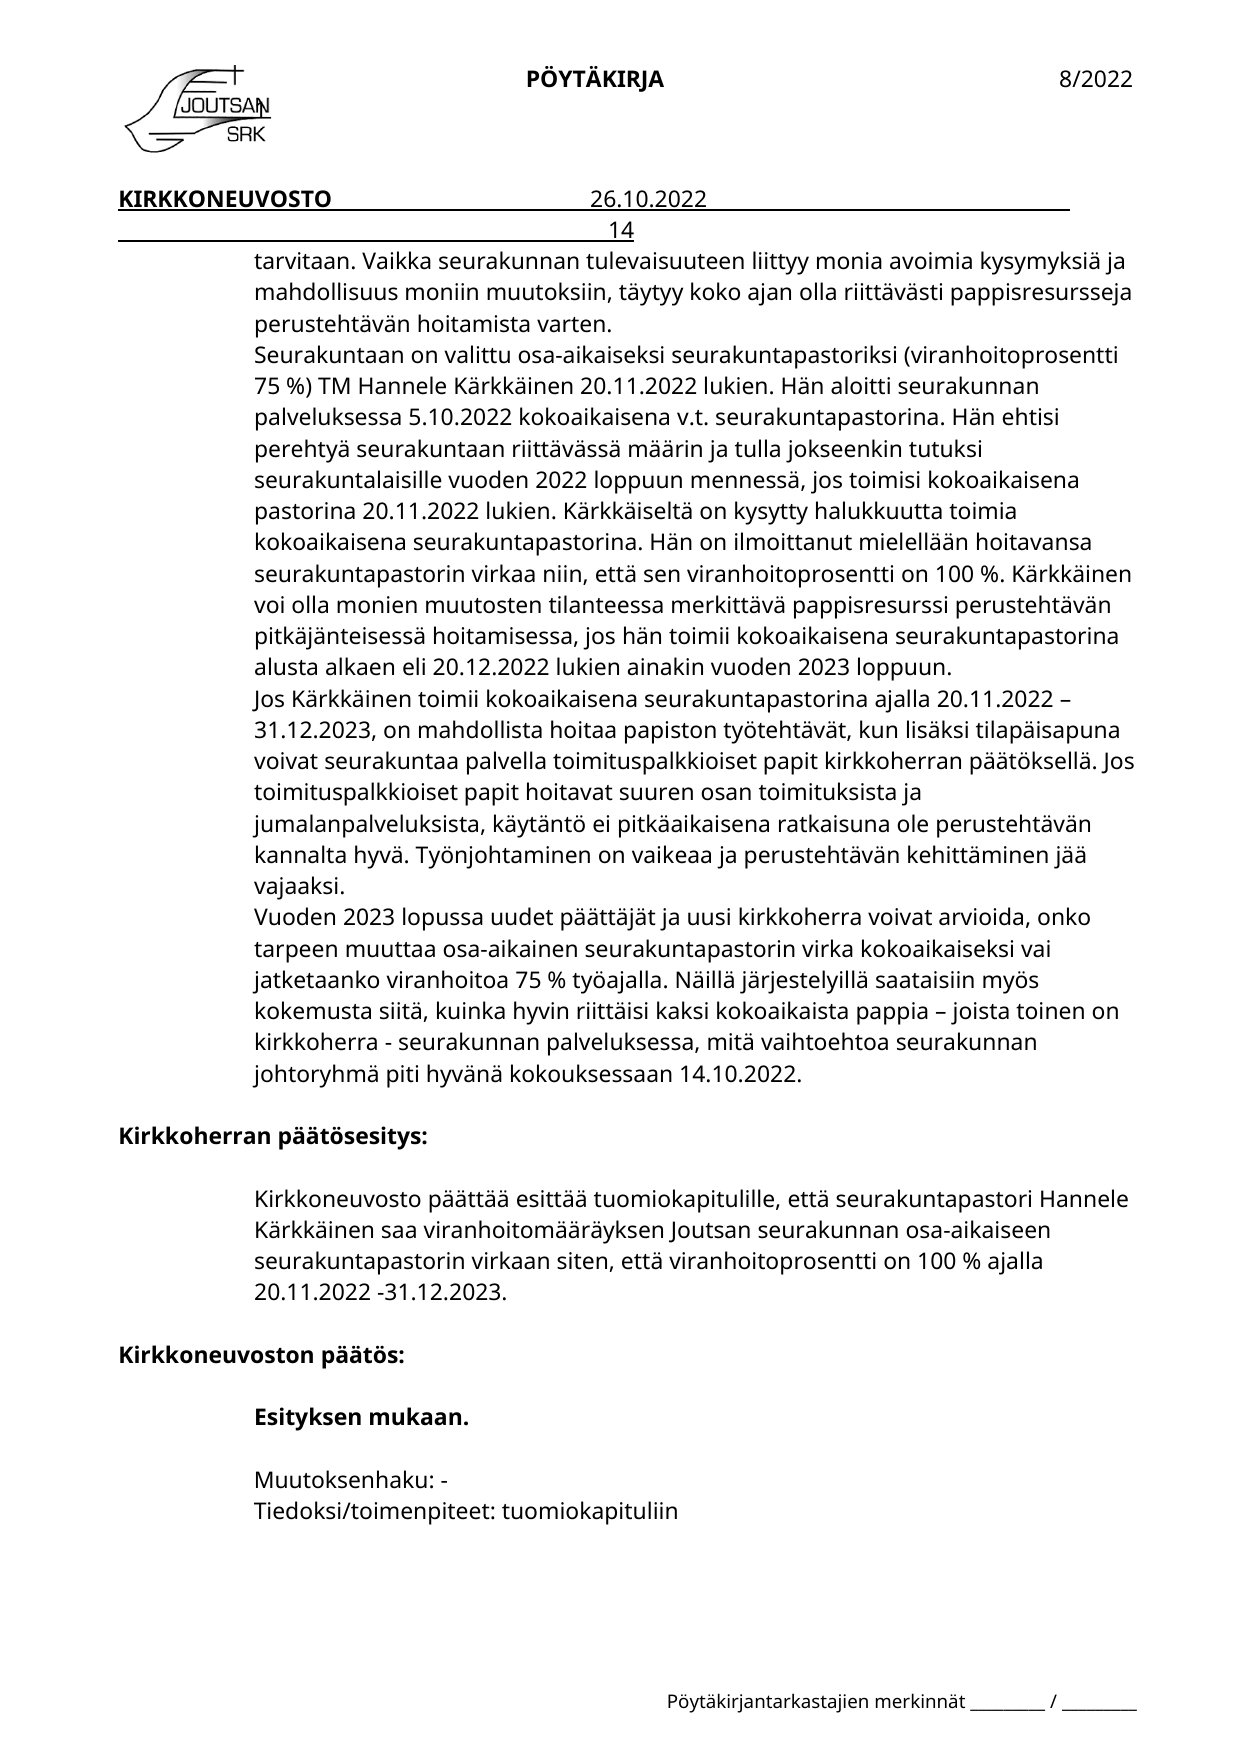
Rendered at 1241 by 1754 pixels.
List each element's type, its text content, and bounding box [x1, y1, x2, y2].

text Esityksen mukaan. [118, 1401, 1137, 1433]
subtitle Tiedoksi/toimenpiteet: tuomiokapituliin [253, 1495, 1137, 1526]
text Kirkkoherran päätösesitys: [118, 1120, 1137, 1151]
text Jos Kärkkäinen toimii kokoaikaisena seurakuntapastorina ajalla 20.11.2022 – 31.12.2023, on mahdollista hoitaa papiston työtehtävät, kun lisäksi tilapäisapuna voivat seurakuntaa palvella toimituspalkkioiset papit kirkkoherran päätöksellä. Jos toimituspalkkioiset papit hoitavat suuren osan toimituksista ja jumalanpalveluksista, käytäntö ei pitkäaikaisena ratkaisuna ole perustehtävän kannalta hyvä. Työnjohtaminen on vaikeaa ja perustehtävän kehittäminen jää vajaaksi. [254, 683, 1137, 901]
text Kirkkoneuvoston päätös: [118, 1339, 1137, 1370]
text Seurakuntaan on valittu osa-aikaiseksi seurakuntapastoriksi (viranhoitoprosentti 75 %) TM Hannele Kärkkäinen 20.11.2022 lukien. Hän aloitti seurakunnan palveluksessa 5.10.2022 kokoaikaisena v.t. seurakuntapastorina. Hän ehtisi perehtyä seurakuntaan riittävässä määrin ja tulla jokseenkin tutuksi seurakuntalaisille vuoden 2022 loppuun mennessä, jos toimisi kokoaikaisena pastorina 20.11.2022 lukien. Kärkkäiseltä on kysytty halukkuutta toimia kokoaikaisena seurakuntapastorina. Hän on ilmoittanut mielellään hoitavansa seurakuntapastorin virkaa niin, että sen viranhoitoprosentti on 100 %. Kärkkäinen voi olla monien muutosten tilanteessa merkittävä pappisresurssi perustehtävän pitkäjänteisessä hoitamisessa, jos hän toimii kokoaikaisena seurakuntapastorina alusta alkaen eli 20.12.2022 lukien ainakin vuoden 2023 loppuun. [254, 339, 1137, 683]
picture [124, 65, 361, 153]
text Vuoden 2023 lopussa uudet päättäjät ja uusi kirkkoherra voivat arvioida, onko tarpeen muuttaa osa-aikainen seurakuntapastorin virka kokoaikaiseksi vai jatketaanko viranhoitoa 75 % työajalla. Näillä järjestelyillä saataisiin myös kokemusta siitä, kuinka hyvin riittäisi kaksi kokoaikaista pappia – joista toinen on kirkkoherra - seurakunnan palveluksessa, mitä vaihtoehtoa seurakunnan johtoryhmä piti hyvänä kokouksessaan 14.10.2022. [254, 901, 1137, 1089]
subtitle Muutoksenhaku: - [253, 1464, 1137, 1495]
text Kirkkoneuvosto päättää esittää tuomiokapitulille, että seurakuntapastori Hannele Kärkkäinen saa viranhoitomääräyksen Joutsan seurakunnan osa-aikaiseen seurakuntapastorin virkaan siten, että viranhoitoprosentti on 100 % ajalla 20.11.2022 -31.12.2023. [254, 1183, 1137, 1308]
